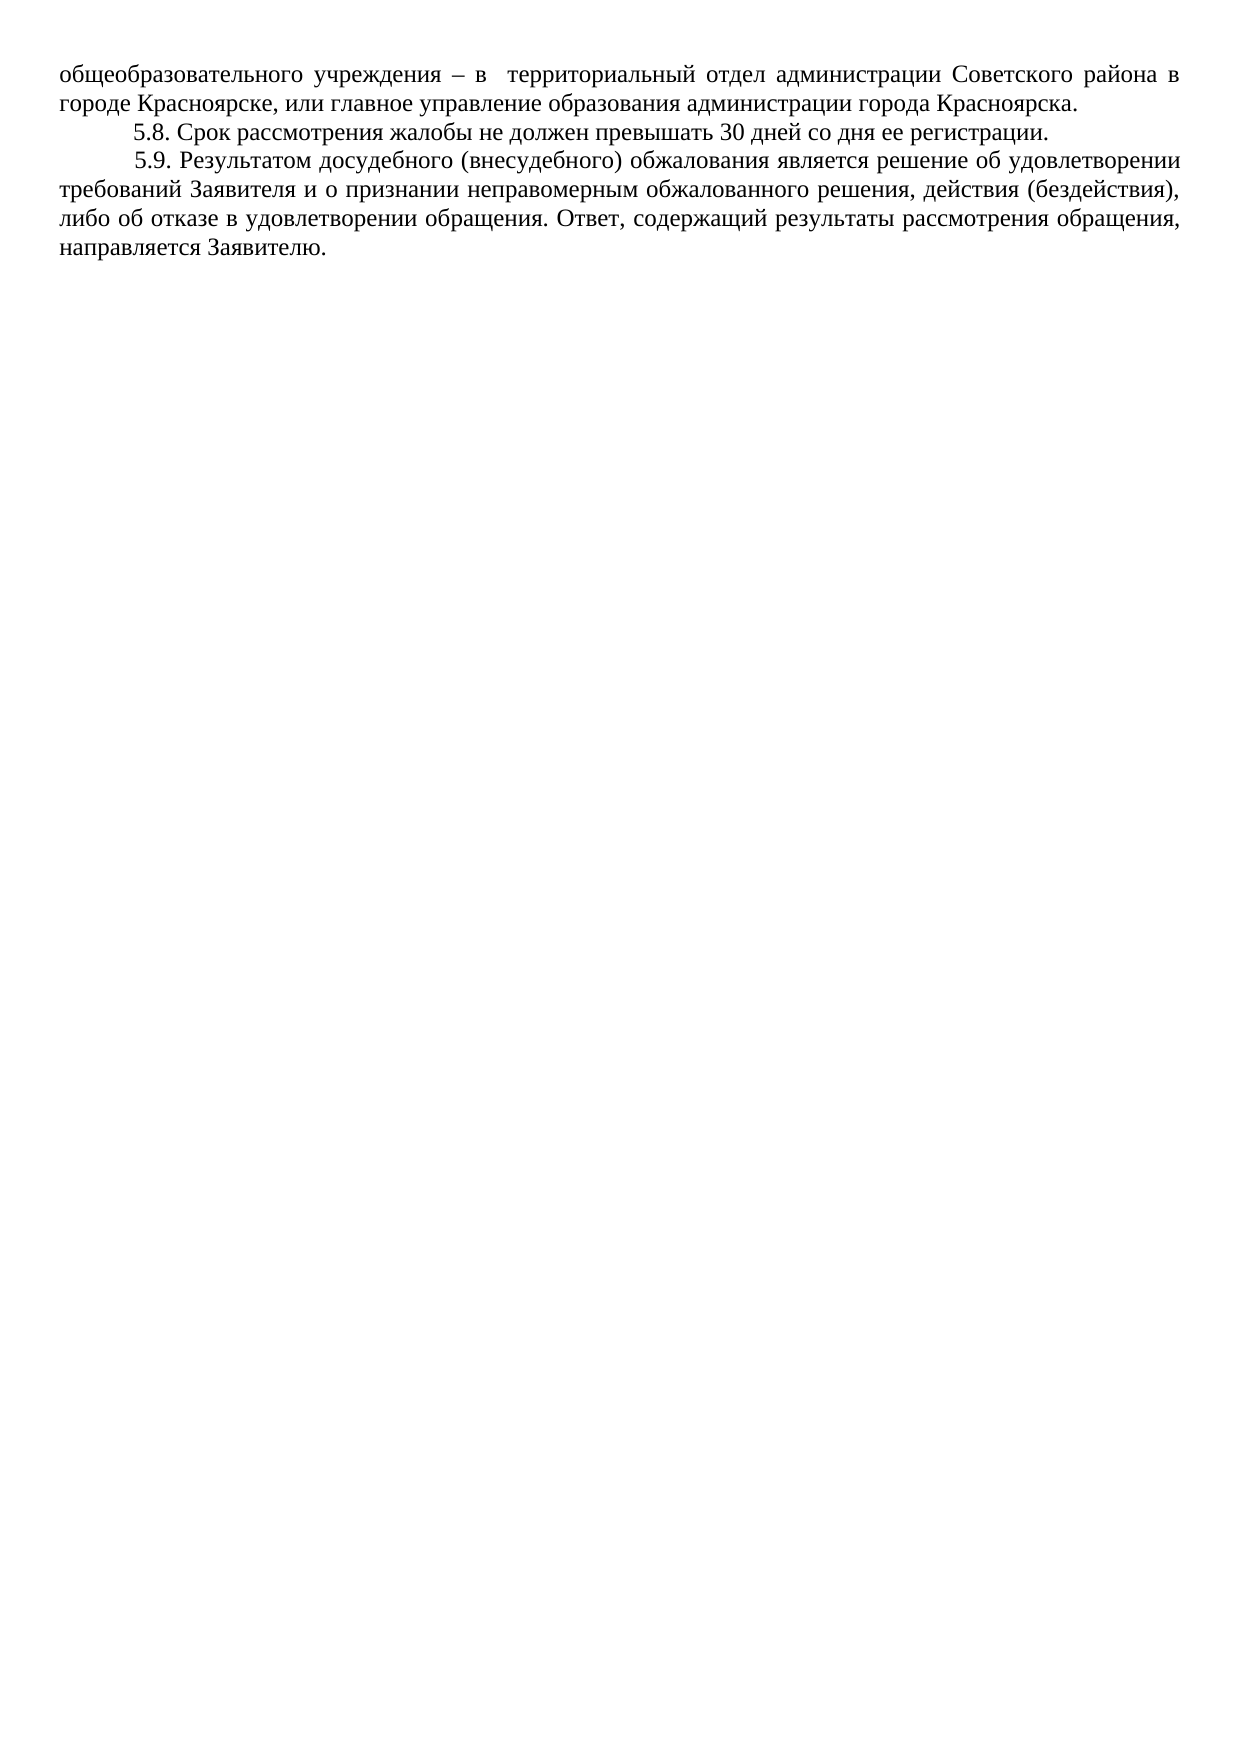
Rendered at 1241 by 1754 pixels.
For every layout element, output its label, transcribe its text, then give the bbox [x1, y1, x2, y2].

text 5.8. Срок рассмотрения жалобы не должен превышать 30 дней со дня ее регистрации. [59, 117, 1181, 145]
text 5.9. Результатом досудебного (внесудебного) обжалования является решение об удовлетворении требований Заявителя и о признании неправомерным обжалованного решения, действия (бездействия), либо об отказе в удовлетворении обращения. Ответ, содержащий результаты рассмотрения обращения, направляется Заявителю. [59, 145, 1181, 260]
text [59, 59, 1181, 117]
